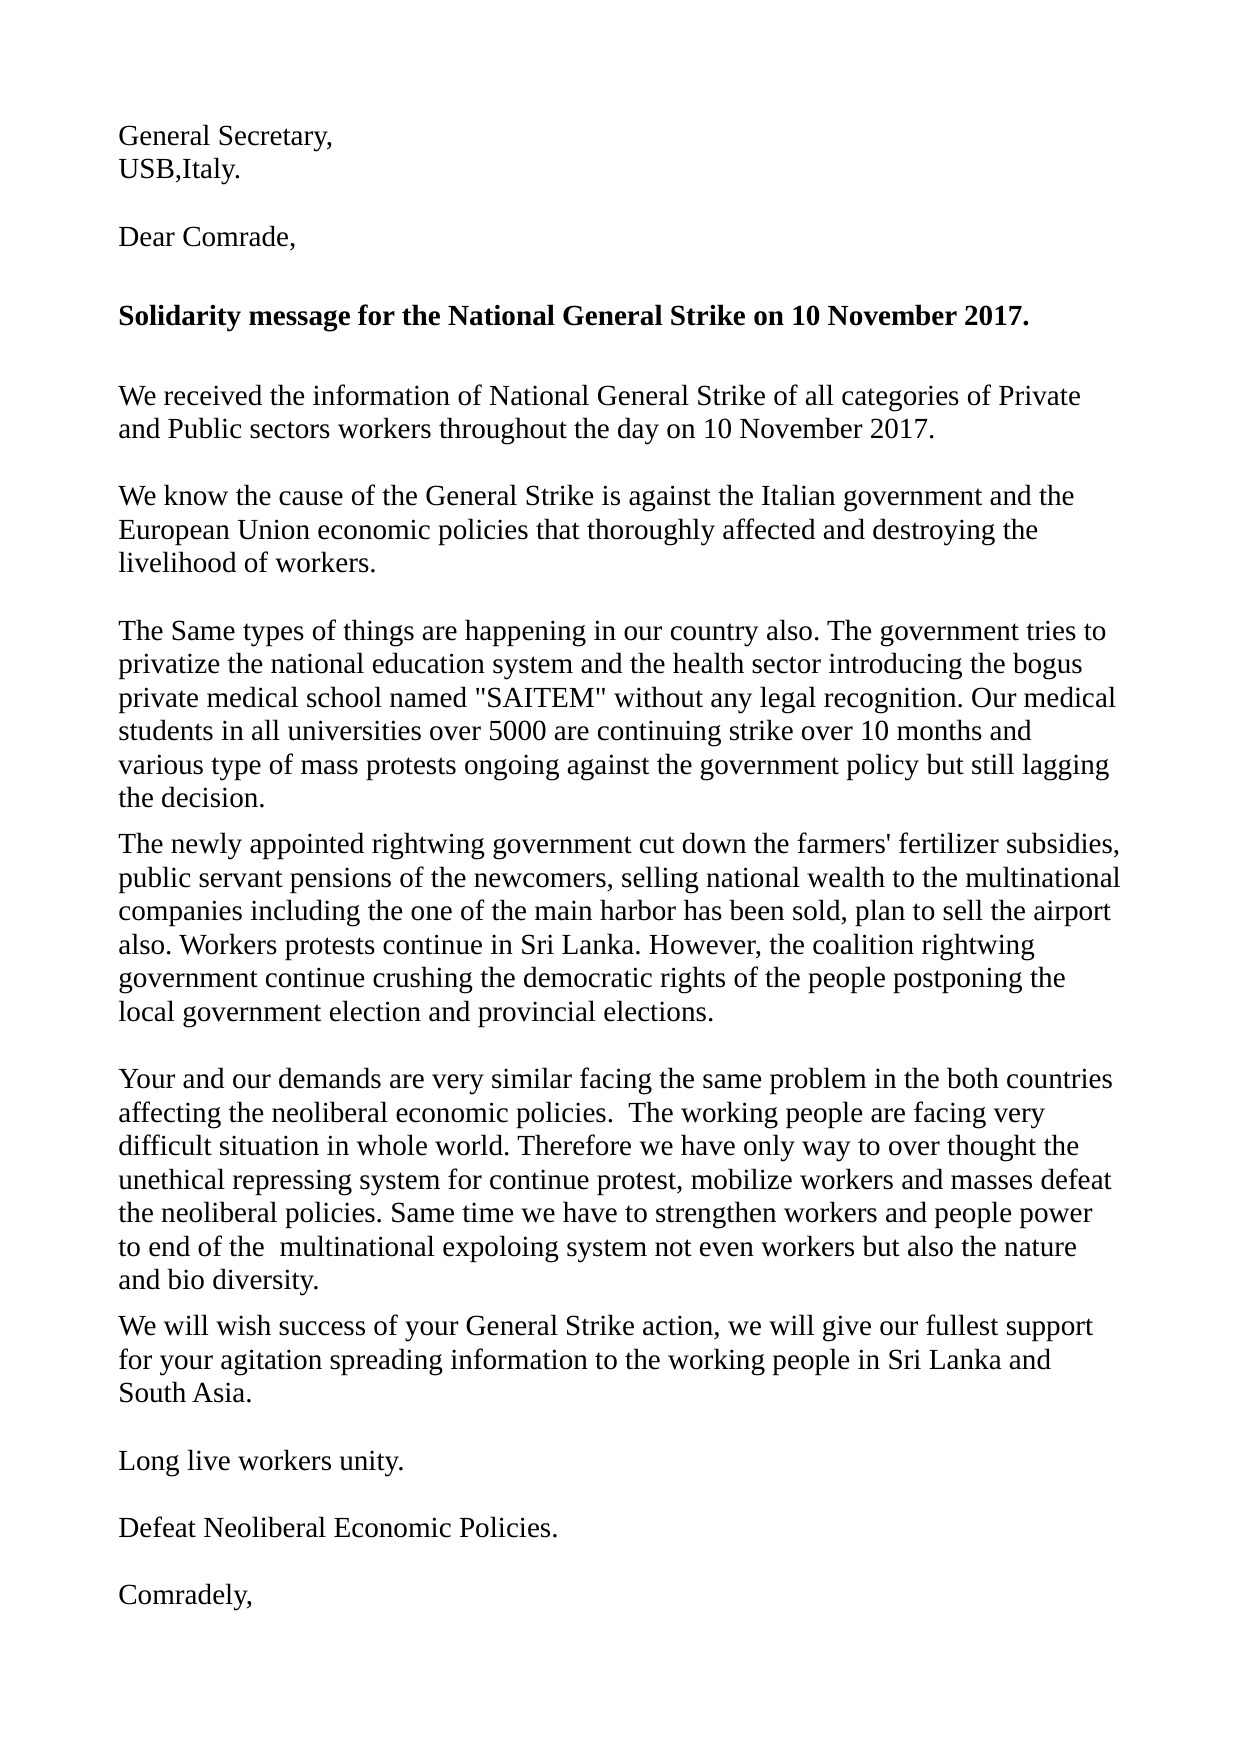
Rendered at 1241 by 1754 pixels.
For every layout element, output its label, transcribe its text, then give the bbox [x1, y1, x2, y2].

text General Secretary, USB,Italy. Dear Comrade, [118, 118, 1122, 252]
text Solidarity message for the National General Strike on 10 November 2017. [118, 265, 1122, 332]
text The newly appointed rightwing government cut down the farmers' fertilizer subsidies, public servant pensions of the newcomers, selling national wealth to the multinational companies including the one of the main harbor has been sold, plan to sell the airport also. Workers protests continue in Sri Lanka. However, the coalition rightwing government continue crushing the democratic rights of the people postponing the local government election and provincial elections. Your and our demands are very similar facing the same problem in the both countries affecting the neoliberal economic policies. The working people are facing very difficult situation in whole world. Therefore we have only way to over thought the unethical repressing system for continue protest, mobilize workers and masses defeat the neoliberal policies. Same time we have to strengthen workers and people power to end of the multinational expoloing system not even workers but also the nature and bio diversity. [118, 826, 1122, 1296]
text We received the information of National General Strike of all categories of Private and Public sectors workers throughout the day on 10 November 2017. We know the cause of the General Strike is against the Italian government and the European Union economic policies that thoroughly affected and destroying the livelihood of workers. The Same types of things are happening in our country also. The government tries to privatize the national education system and the health sector introducing the bogus private medical school named "SAITEM" without any legal recognition. Our medical students in all universities over 5000 are continuing strike over 10 months and various type of mass protests ongoing against the government policy but still lagging the decision. [118, 344, 1122, 814]
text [118, 1308, 1122, 1610]
